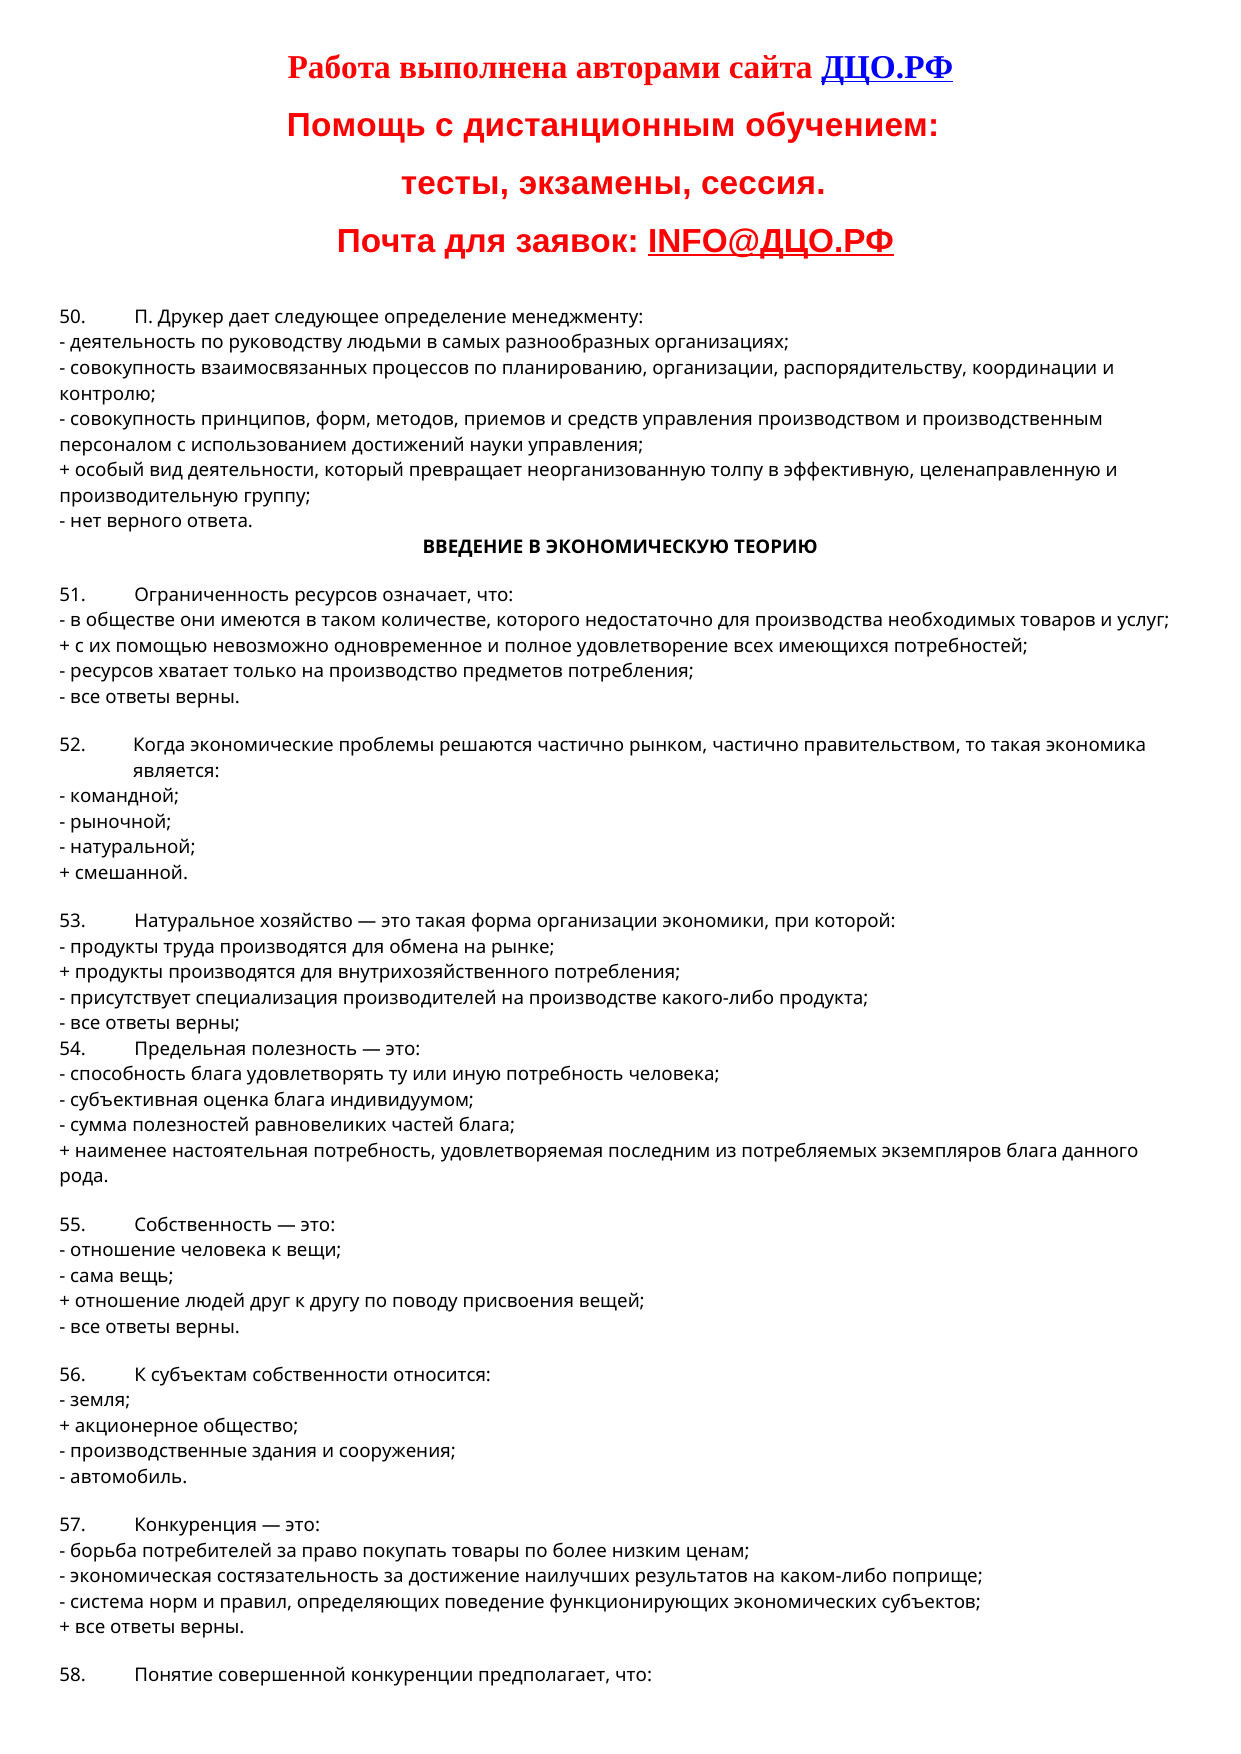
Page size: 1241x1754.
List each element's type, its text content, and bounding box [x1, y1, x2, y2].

text + наименее настоятельная потребность, удовлетворяемая последним из потребляемых экземпляров блага данного рода. [59, 1137, 1181, 1188]
text - продукты труда производятся для обмена на рынке; [59, 933, 1181, 958]
text - совокупность принципов, форм, методов, приемов и средств управления производством и производственным персоналом с использованием достижений науки управления; [59, 405, 1181, 456]
text + смешанной. [59, 859, 1181, 885]
text - натуральной; [59, 834, 1181, 859]
text - способность блага удовлетворять ту или иную потребность человека; [59, 1061, 1181, 1086]
text - деятельность по руководству людьми в самых разнообразных организациях; [59, 329, 1181, 354]
text - все ответы верны. [59, 683, 1181, 709]
text - совокупность взаимосвязанных процессов по планированию, организации, распорядительству, координации и контролю; [59, 354, 1181, 405]
text - сама вещь; [59, 1262, 1181, 1287]
text - автомобиль. [59, 1463, 1181, 1489]
text - рыночной; [59, 808, 1181, 834]
list П. Друкер дает следующее определение менеджменту: [59, 303, 1181, 329]
text + особый вид деятельности, который превращает неорганизованную толпу в эффективную, целенаправленную и производительную группу; [59, 456, 1181, 507]
list Ограниченность ресурсов означает, что: [59, 581, 1181, 607]
text - система норм и правил, определяющих поведение функционирующих экономических субъектов; [59, 1588, 1181, 1613]
text - все ответы верны; [59, 1009, 1181, 1035]
text - в обществе они имеются в таком количестве, которого недостаточно для производства необходимых товаров и услуг; [59, 607, 1181, 632]
text - нет верного ответа. [59, 507, 1181, 533]
text - присутствует специализация производителей на производстве какого-либо продукта; [59, 984, 1181, 1009]
text - ресурсов хватает только на производство предметов потребления; [59, 658, 1181, 683]
list К субъектам собственности относится: [59, 1361, 1181, 1387]
text - производственные здания и сооружения; [59, 1438, 1181, 1463]
list Натуральное хозяйство — это такая форма организации экономики, при которой: [59, 907, 1181, 933]
list Конкуренция — это: [59, 1511, 1181, 1537]
text + отношение людей друг к другу по поводу присвоения вещей; [59, 1287, 1181, 1313]
text - отношение человека к вещи; [59, 1236, 1181, 1262]
list Понятие совершенной конкуренции предполагает, что: [59, 1662, 1181, 1687]
text - земля; [59, 1387, 1181, 1412]
text + продукты производятся для внутрихозяйственного потребления; [59, 958, 1181, 984]
text - все ответы верны. [59, 1313, 1181, 1338]
text ВВЕДЕНИЕ В ЭКОНОМИЧЕСКУЮ ТЕОРИЮ [59, 533, 1181, 558]
list Собственность — это: [59, 1211, 1181, 1236]
text - борьба потребителей за право покупать товары по более низким ценам; [59, 1537, 1181, 1562]
list Когда экономические проблемы решаются частично рынком, частично правительством, то такая экономика является: [59, 732, 1181, 783]
text + с их помощью невозможно одновременное и полное удовлетворение всех имеющихся потребностей; [59, 632, 1181, 658]
text - экономическая состязательность за достижение наилучших результатов на каком-либо поприще; [59, 1562, 1181, 1588]
text - субъективная оценка блага индивидуумом; [59, 1086, 1181, 1112]
list Предельная полезность — это: [59, 1035, 1181, 1061]
text + акционерное общество; [59, 1412, 1181, 1438]
text - командной; [59, 783, 1181, 808]
text + все ответы верны. [59, 1613, 1181, 1639]
text - сумма полезностей равновеликих частей блага; [59, 1112, 1181, 1137]
